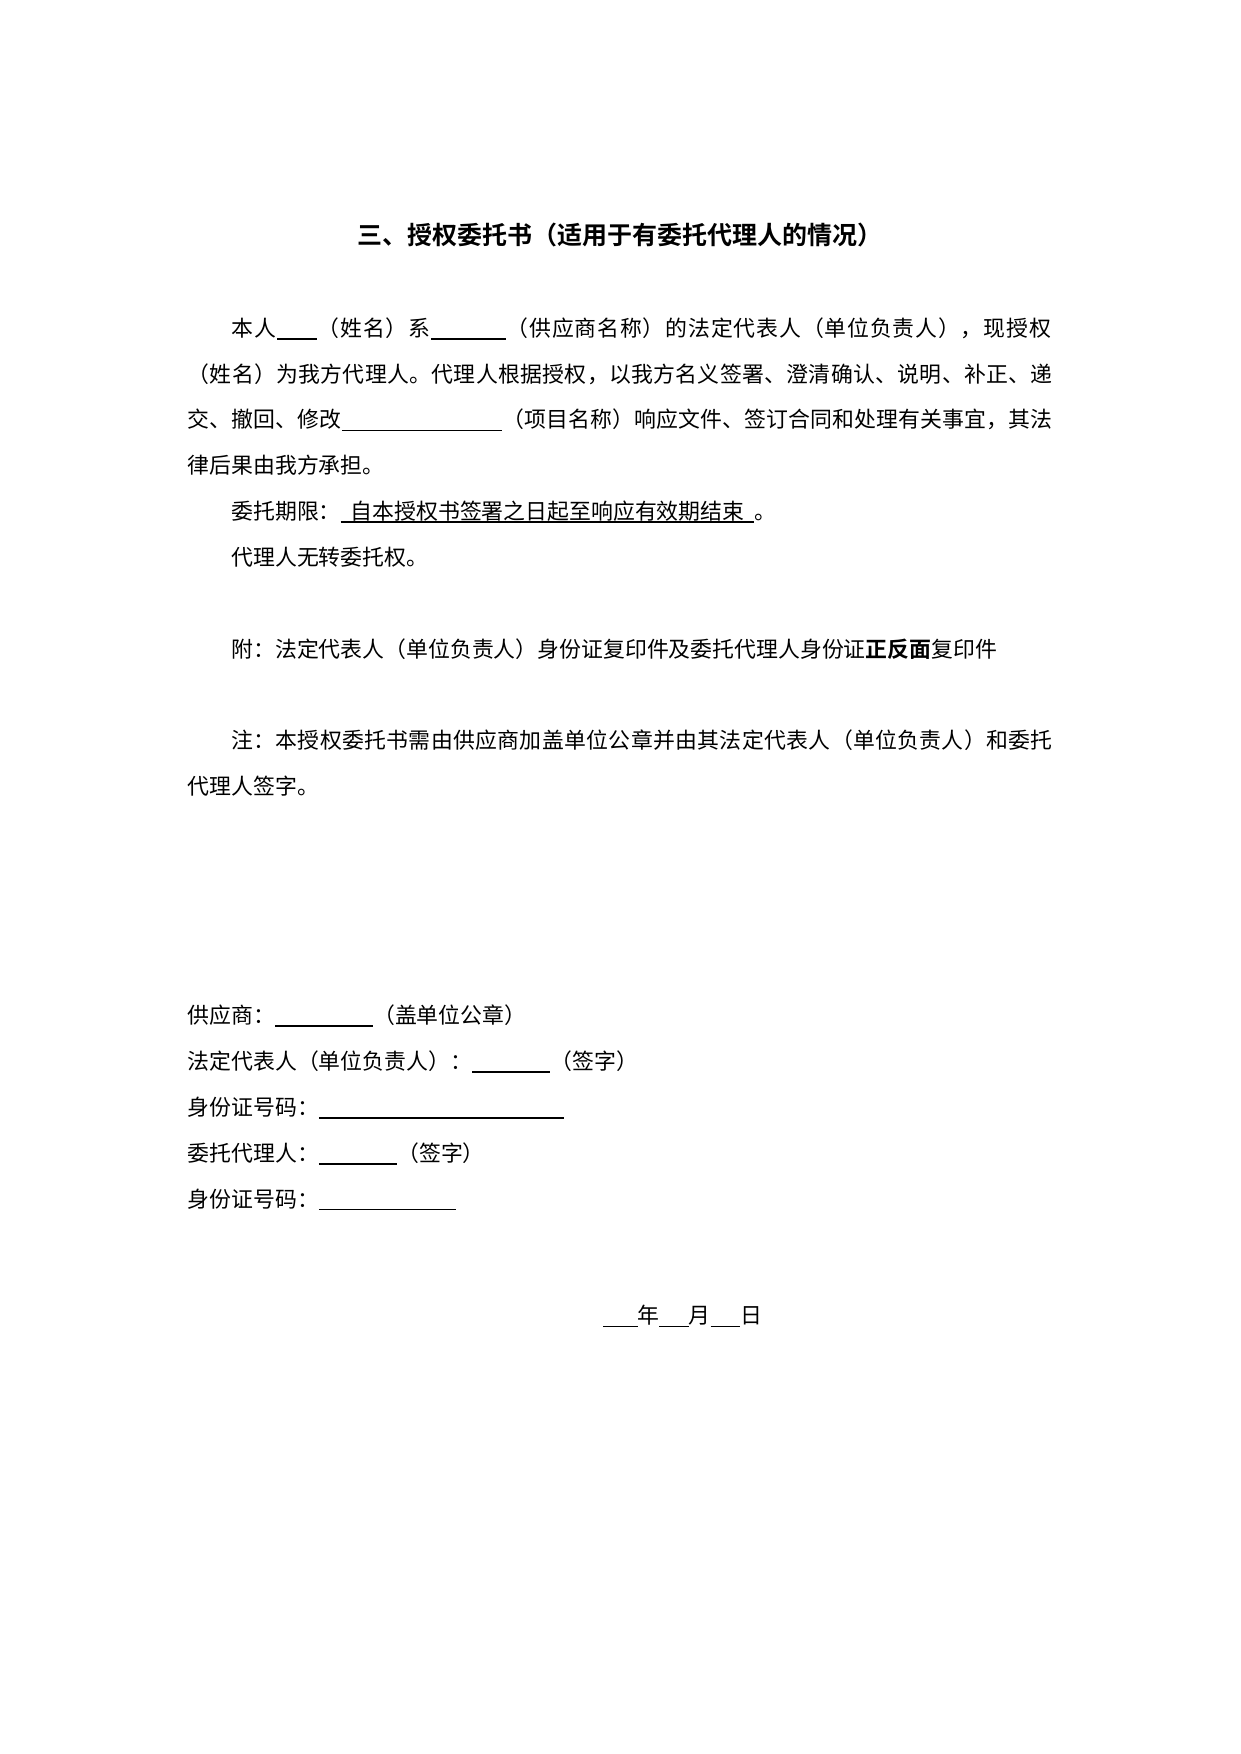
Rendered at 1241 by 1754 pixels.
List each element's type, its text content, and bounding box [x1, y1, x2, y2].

text 身份证号码： [187, 1170, 1053, 1216]
text 注：本授权委托书需由供应商加盖单位公章并由其法定代表人（单位负责人）和委托代理人签字。 [187, 712, 1053, 804]
text 附：法定代表人（单位负责人）身份证复印件及委托代理人身份证正反面复印件 [187, 620, 1053, 666]
text 三、授权委托书（适用于有委托代理人的情况） [187, 208, 1053, 254]
text 法定代表人（单位负责人）： （签字） [187, 1033, 1053, 1079]
text 身份证号码： [187, 1079, 1053, 1124]
text 年 月 日 [187, 1287, 1053, 1333]
text 委托期限： 自本授权书签署之日起至响应有效期结束 。 [187, 483, 1053, 529]
text 供应商： （盖单位公章） [187, 987, 1053, 1033]
text 本人 （姓名）系 （供应商名称）的法定代表人（单位负责人），现授权 （姓名）为我方代理人。代理人根据授权，以我方名义签署、澄清确认、说明、补正、递交、撤回、修改 （项目名称）响应文件、签订合同和处理有关事宜，其法律后果由我方承担。 [187, 299, 1053, 483]
text 代理人无转委托权。 [187, 529, 1053, 574]
text 委托代理人： （签字） [187, 1124, 1053, 1170]
